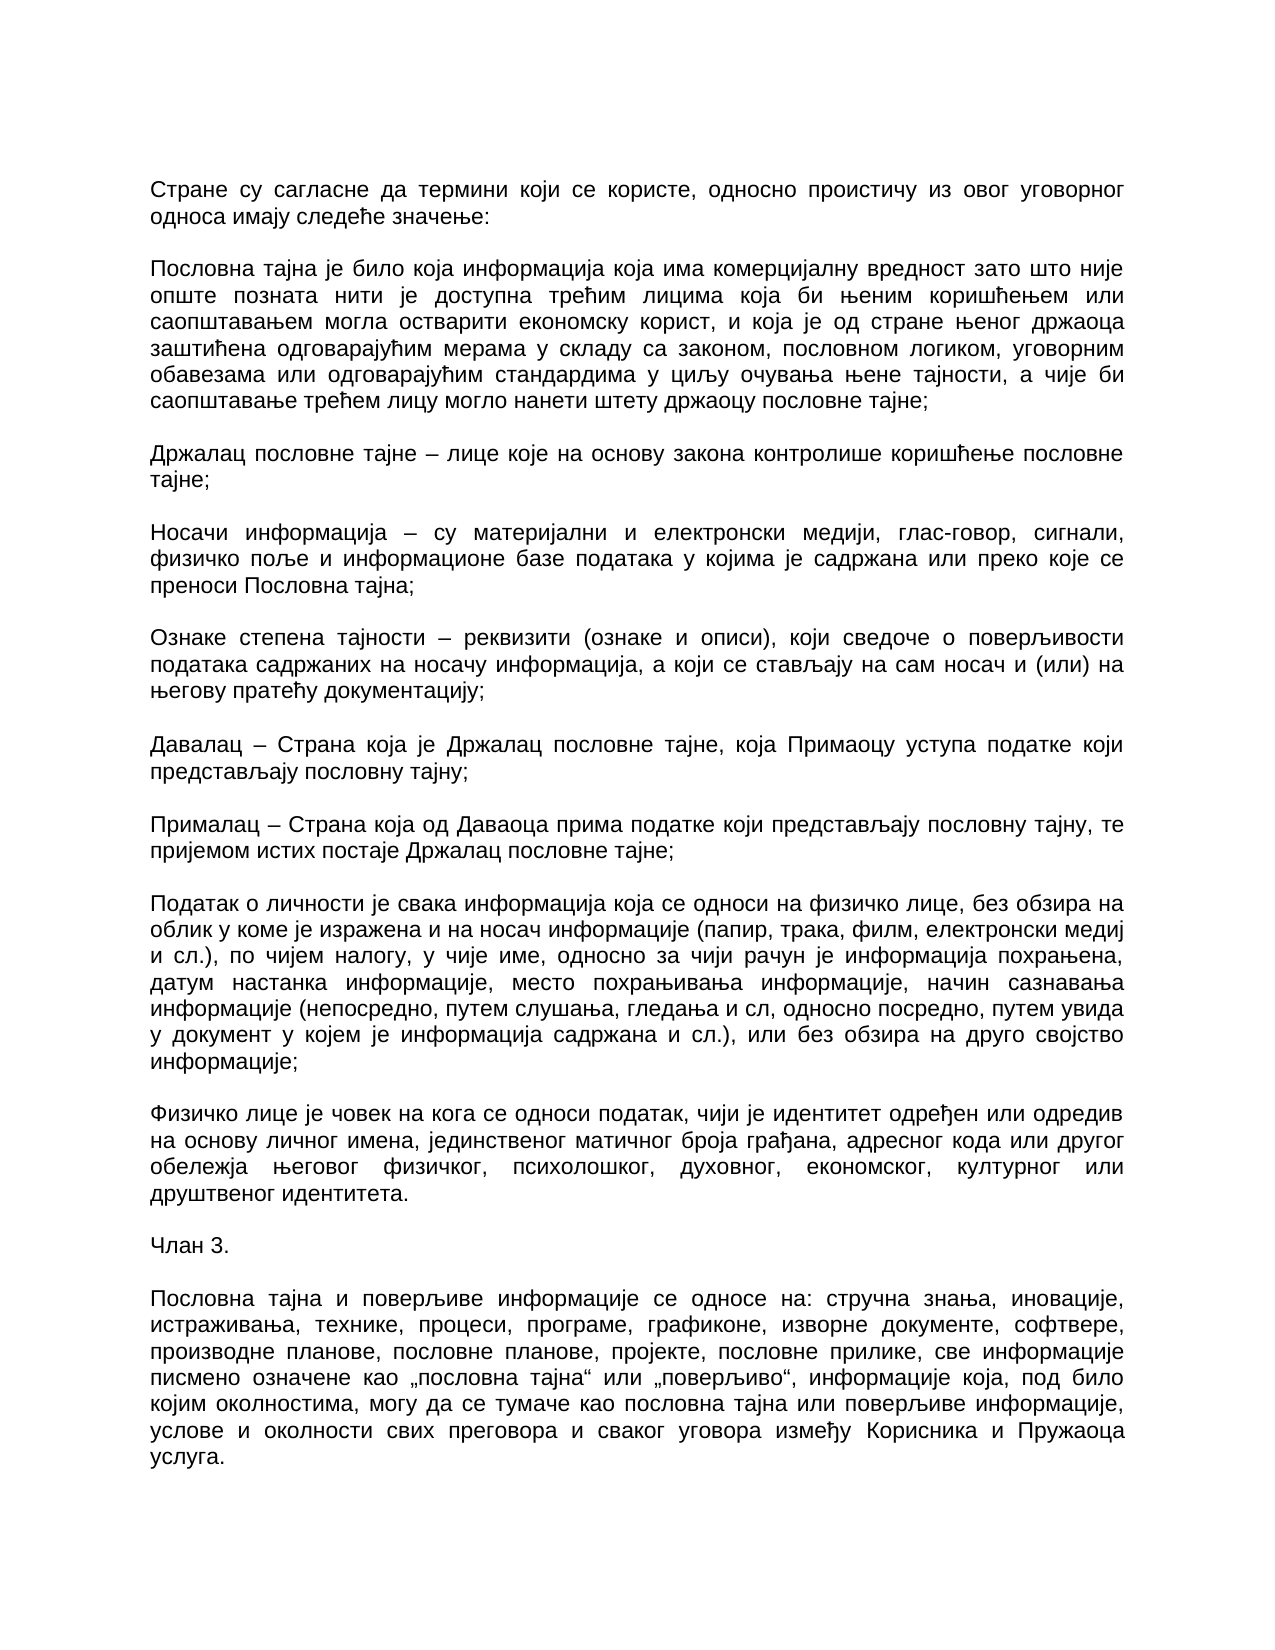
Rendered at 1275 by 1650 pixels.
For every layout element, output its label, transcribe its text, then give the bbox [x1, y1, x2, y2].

text Прималац – Страна која од Даваоца прима податке који представљају пословну тајну, те пријемом истих постаје Држалац пословне тајне; [150, 811, 1125, 863]
text Носачи информација – су материјални и електронски медији, глас-говор, сигнали, физичко поље и информационе базе података у којима је садржана или преко које се преноси Пословна тајна; [150, 519, 1125, 598]
text Стране су сaгласне да термини који се користе, односно проистичу из овог уговорног односа имају следеће значење: [150, 176, 1125, 229]
text Држалац пословне тајне – лице које на основу закона контролише коришћење пословне тајне; [150, 440, 1125, 493]
text Ознаке степена тајности – реквизити (ознаке и описи), који сведоче о поверљивости података садржаних на носачу информација, а који се стављају на сам носач и (или) на његову пратећу документацију; [150, 624, 1125, 703]
text Давалац – Страна која је Држалац пословне тајне, која Примаоцу уступа податке који представљају пословну тајну; [150, 731, 1125, 784]
text Пословна тајна је било која информација која има комерцијалну вредност зато што није опште позната нити је доступна трећим лицима која би њеним коришћењем или саопштавањем могла остварити економску корист, и која је од стране њеног држаоца заштићена одговарајућим мерама у складу са законом, пословном логиком, уговорним обавезама или одговарајућим стандардима у циљу очувања њене тајности, а чије би саопштавање трећем лицу могло нанети штету држаоцу пословне тајне; [150, 255, 1125, 413]
text Члан 3. [150, 1232, 1125, 1258]
text Физичко лице је човек на кога се односи податак, чији је идентитет одређен или одредив на основу личног имена, јединственог матичног броја грађана, адресног кода или другог обележја његовог физичког, психолошког, духовног, економског, културног или друштвеног идентитета. [150, 1100, 1125, 1206]
text Пословна тајна и поверљиве информације се односе на: стручна знања, иновације, истраживања, технике, процеси, програмe, графиконe, изворнe документe, софтверe, производнe плановe, пословнe плановe, пројектe, пословне прилике, све информације писмено означене као „пословна тајна“ или „поверљиво“, информације која, под било којим околностима, могу да се тумаче као пословна тајна или поверљиве информације, услове и околности свих преговора и сваког уговора између Корисника и Пружаоца услуга. [150, 1285, 1125, 1469]
text Податак о личности је свака информација која се односи на физичко лице, без обзира на облик у коме је изражена и на носач информације (папир, трака, филм, електронски медиј и сл.), по чијем налогу, у чије име, односно за чији рачун је информација похрањена, датум настанка информације, место похрањивања информације, начин сазнавања информације (непосредно, путем слушања, гледања и сл, односно посредно, путем увида у документ у којем је информација садржана и сл.), или без обзира на друго својство информације; [150, 889, 1125, 1074]
